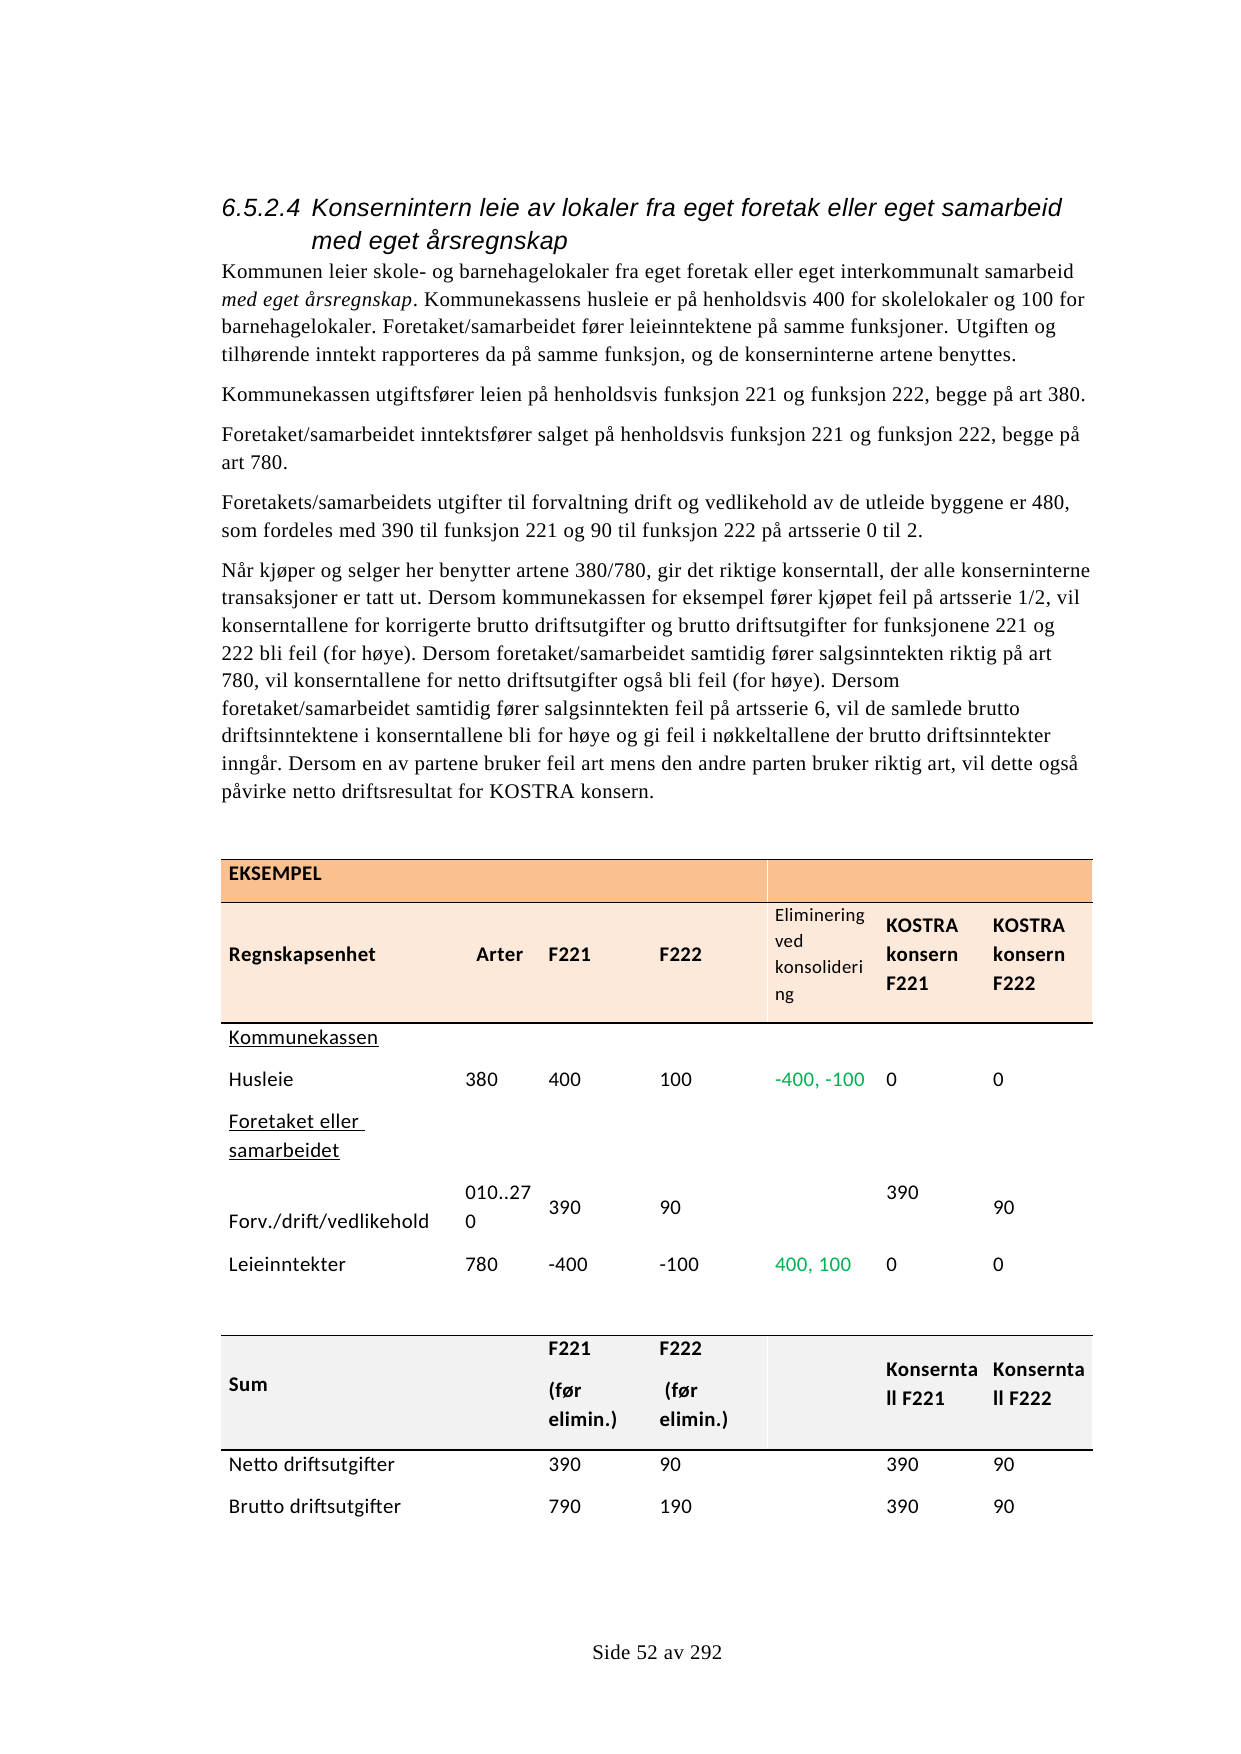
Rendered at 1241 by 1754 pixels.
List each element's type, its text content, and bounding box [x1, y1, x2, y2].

text Kommunen leier skole- og barnehagelokaler fra eget foretak eller eget interkommunalt samarbeid med eget årsregnskap. Kommunekassens husleie er på henholdsvis 400 for skolelokaler og 100 for barnehagelokaler. Foretaket/samarbeidet fører leieinntektene på samme funksjoner. Utgiften og tilhørende inntekt rapporteres da på samme funksjon, og de konserninterne artene benyttes. [221, 259, 1092, 366]
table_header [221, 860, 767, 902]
subtitle Konsernintern leie av lokaler fra eget foretak eller eget samarbeid med eget årsregnskap [221, 193, 1092, 255]
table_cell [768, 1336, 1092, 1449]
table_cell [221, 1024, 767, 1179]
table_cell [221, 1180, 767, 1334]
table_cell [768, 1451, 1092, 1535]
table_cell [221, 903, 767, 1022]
text Kommunekassen utgiftsfører leien på henholdsvis funksjon 221 og funksjon 222, begge på art 380. [221, 382, 1092, 406]
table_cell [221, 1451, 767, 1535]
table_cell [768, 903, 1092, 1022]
text Foretaket/samarbeidet inntektsfører salget på henholdsvis funksjon 221 og funksjon 222, begge på art 780. [221, 422, 1092, 474]
text Foretakets/samarbeidets utgifter til forvaltning drift og vedlikehold av de utleide byggene er 480, som fordeles med 390 til funksjon 221 og 90 til funksjon 222 på artsserie 0 til 2. [221, 490, 1092, 542]
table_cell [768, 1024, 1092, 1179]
text Når kjøper og selger her benytter artene 380/780, gir det riktige konserntall, der alle konserninterne transaksjoner er tatt ut. Dersom kommunekassen for eksempel fører kjøpet feil på artsserie 1/2, vil konserntallene for korrigerte brutto driftsutgifter og brutto driftsutgifter for funksjonene 221 og 222 bli feil (for høye). Dersom foretaket/samarbeidet samtidig fører salgsinntekten riktig på art 780, vil konserntallene for netto driftsutgifter også bli feil (for høye). Dersom foretaket/samarbeidet samtidig fører salgsinntekten feil på artsserie 6, vil de samlede brutto driftsinntektene i konserntallene bli for høye og gi feil i nøkkeltallene der brutto driftsinntekter inngår. Dersom en av partene bruker feil art mens den andre parten bruker riktig art, vil dette også påvirke netto driftsresultat for KOSTRA konsern. [221, 558, 1092, 803]
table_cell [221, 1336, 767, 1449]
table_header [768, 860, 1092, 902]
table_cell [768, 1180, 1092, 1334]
